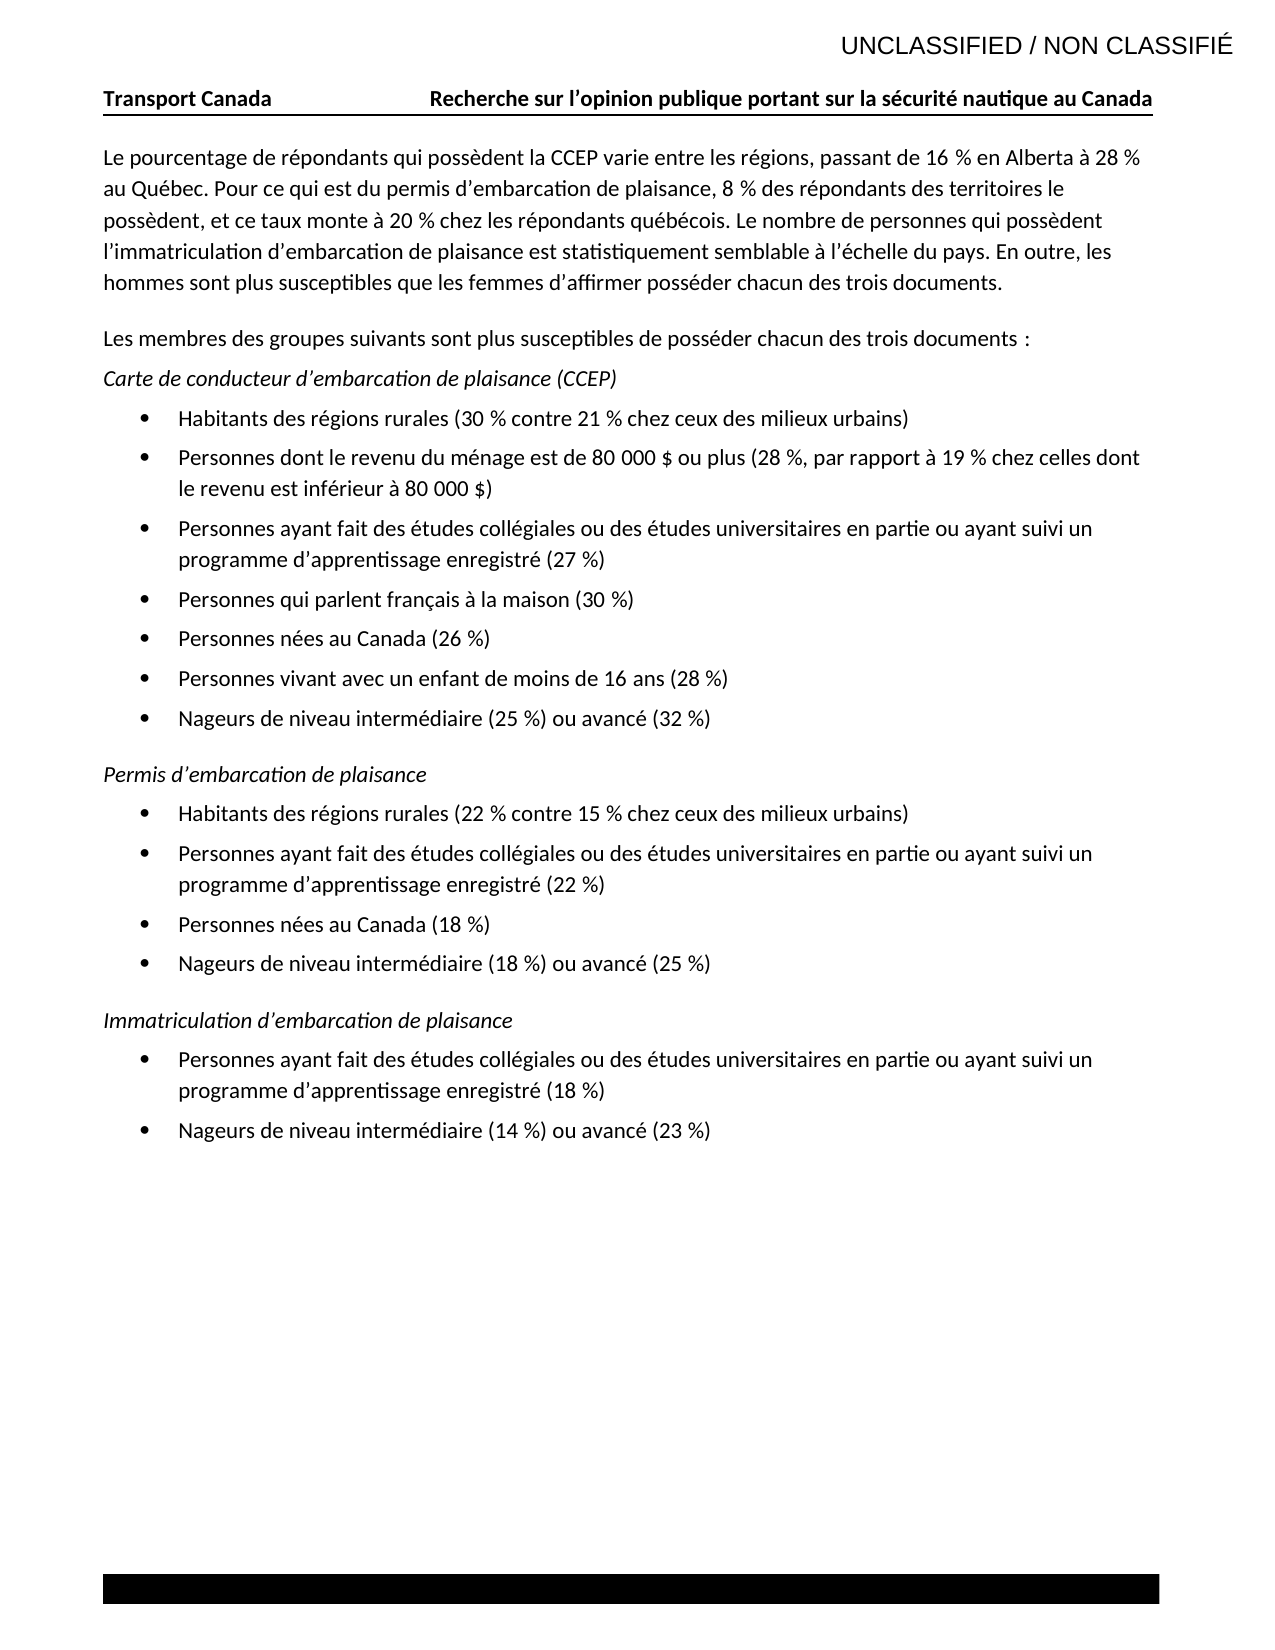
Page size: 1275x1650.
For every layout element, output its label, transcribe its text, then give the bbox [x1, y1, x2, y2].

text Personnes nées au Canada (18 %) [141, 907, 1153, 938]
text Personnes dont le revenu du ménage est de 80 000 $ ou plus (28 %, par rapport à 19 % chez celles dont le revenu est inférieur à 80 000 $) [141, 441, 1153, 503]
text Personnes ayant fait des études collégiales ou des études universitaires en partie ou ayant suivi un programme d’apprentissage enregistré (18 %) [141, 1043, 1153, 1105]
text Personnes ayant fait des études collégiales ou des études universitaires en partie ou ayant suivi un programme d’apprentissage enregistré (22 %) [141, 836, 1153, 899]
text Habitants des régions rurales (22 % contre 15 % chez ceux des milieux urbains) [141, 797, 1153, 828]
text Personnes nées au Canada (26 %) [141, 622, 1153, 653]
text Personnes qui parlent français à la maison (30 %) [141, 582, 1153, 613]
list Carte de conducteur d’embarcation de plaisance (CCEP) [103, 361, 1153, 393]
text Nageurs de niveau intermédiaire (14 %) ou avancé (23 %) [141, 1113, 1153, 1145]
text Nageurs de niveau intermédiaire (25 %) ou avancé (32 %) [141, 701, 1153, 732]
text Le pourcentage de répondants qui possèdent la CCEP varie entre les régions, passant de 16 % en Alberta à 28 % au Québec. Pour ce qui est du permis d’embarcation de plaisance, 8 % des répondants des territoires le possèdent, et ce taux monte à 20 % chez les répondants québécois. Le nombre de personnes qui possèdent l’immatriculation d’embarcation de plaisance est statistiquement semblable à l’échelle du pays. En outre, les hommes sont plus susceptibles que les femmes d’affirmer posséder chacun des trois documents. [103, 141, 1153, 297]
text Immatriculation d’embarcation de plaisance [103, 1003, 1153, 1034]
text Permis d’embarcation de plaisance [103, 757, 1153, 788]
text Les membres des groupes suivants sont plus susceptibles de posséder chacun des trois documents : [103, 322, 1153, 353]
text Nageurs de niveau intermédiaire (18 %) ou avancé (25 %) [141, 947, 1153, 978]
text Personnes vivant avec un enfant de moins de 16 ans (28 %) [141, 661, 1153, 693]
text Habitants des régions rurales (30 % contre 21 % chez ceux des milieux urbains) [141, 401, 1153, 432]
text Personnes ayant fait des études collégiales ou des études universitaires en partie ou ayant suivi un programme d’apprentissage enregistré (27 %) [141, 511, 1153, 574]
